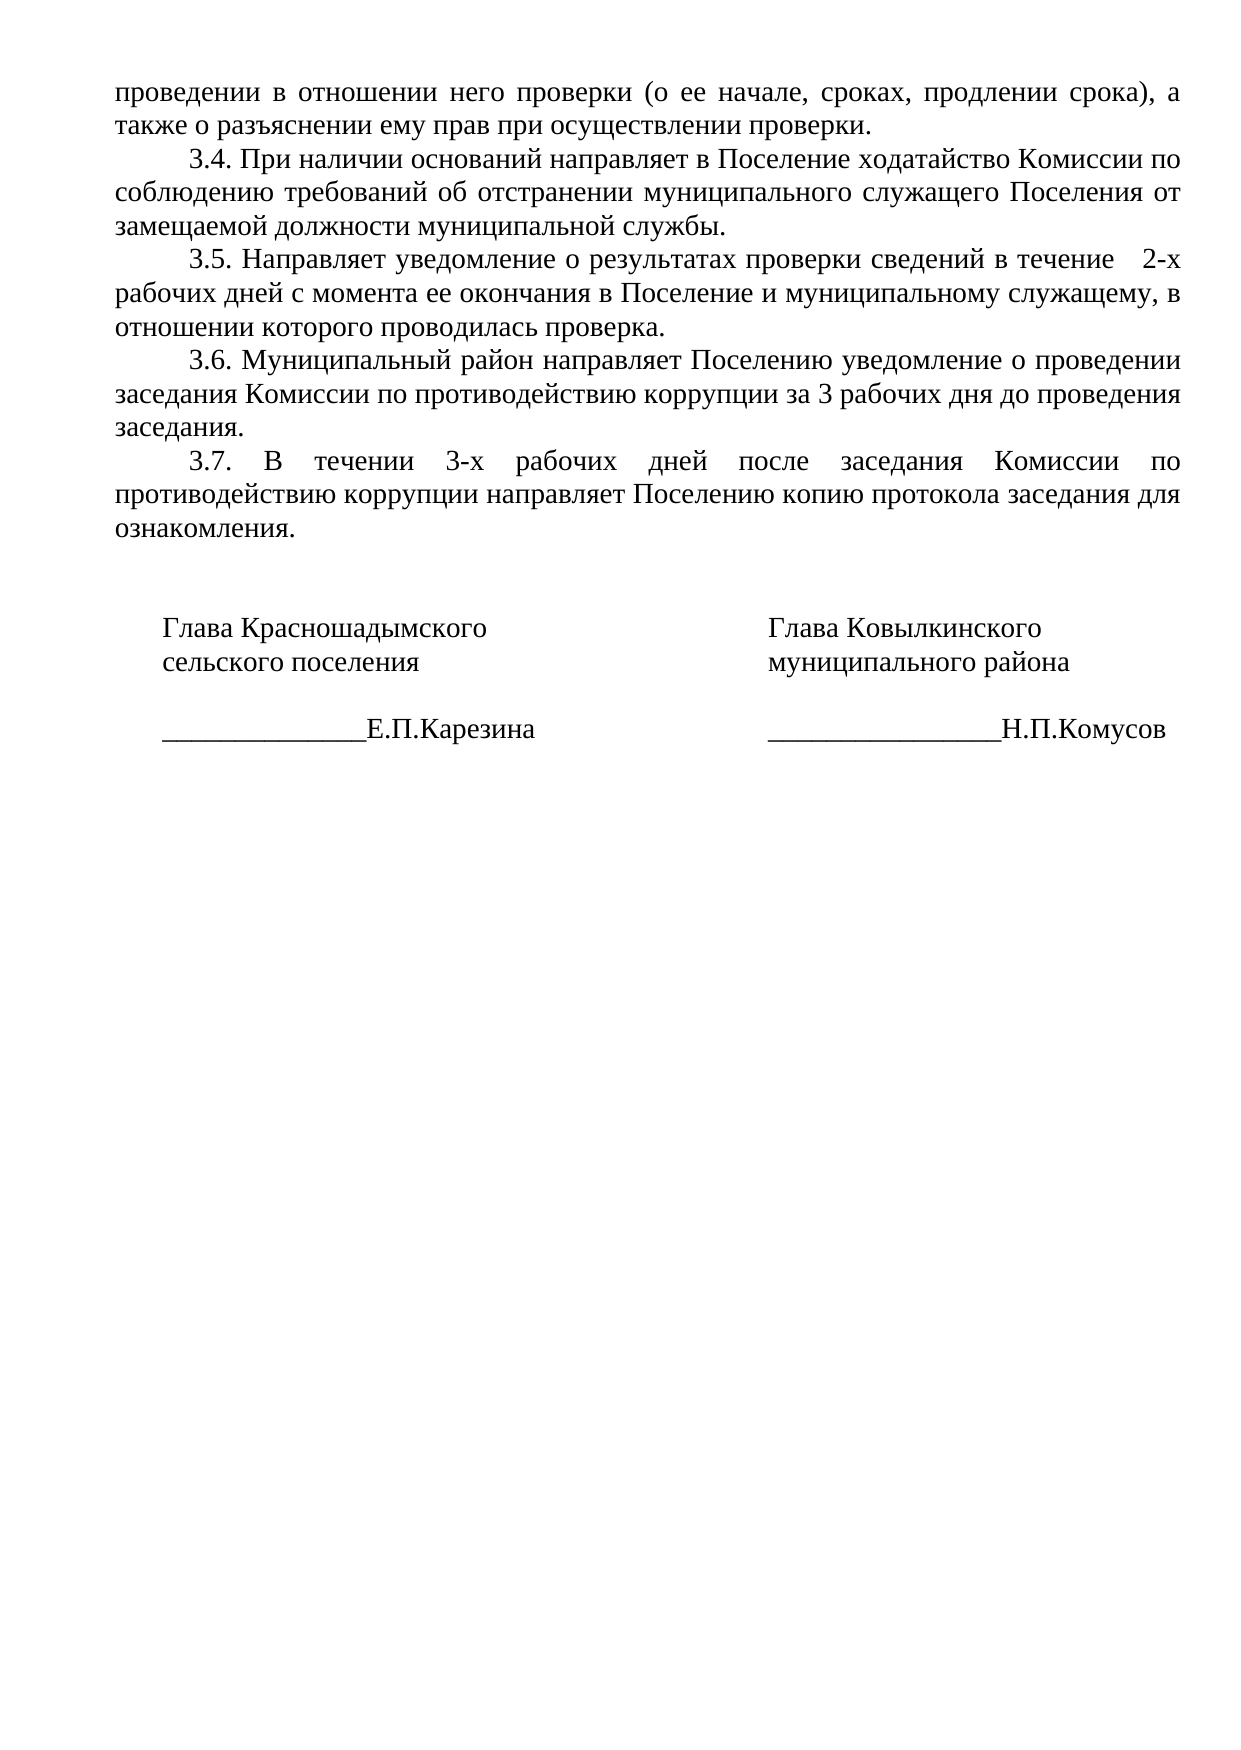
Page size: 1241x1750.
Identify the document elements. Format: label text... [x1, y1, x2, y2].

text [114, 74, 1182, 141]
table_header Глава Ковылкинского муниципального района ________________Н.П.Комусов [716, 611, 1240, 745]
text 3.6. Муниципальный район направляет Поселению уведомление о проведении заседания Комиссии по противодействию коррупции за 3 рабочих дня до проведения заседания. [114, 342, 1182, 443]
text 3.7. В течении 3-х рабочих дней после заседания Комиссии по противодействию коррупции направляет Поселению копию протокола заседания для ознакомления. [114, 443, 1182, 543]
text 3.5. Направляет уведомление о результатах проверки сведений в течение 2-х рабочих дней с момента ее окончания в Поселение и муниципальному служащему, в отношении которого проводилась проверка. [114, 242, 1182, 342]
text 3.4. При наличии оснований направляет в Поселение ходатайство Комиссии по соблюдению требований об отстранении муниципального служащего Поселения от замещаемой должности муниципальной службы. [114, 141, 1182, 242]
table_header Глава Красношадымского сельского поселения ______________Е.П.Карезина [115, 611, 716, 745]
